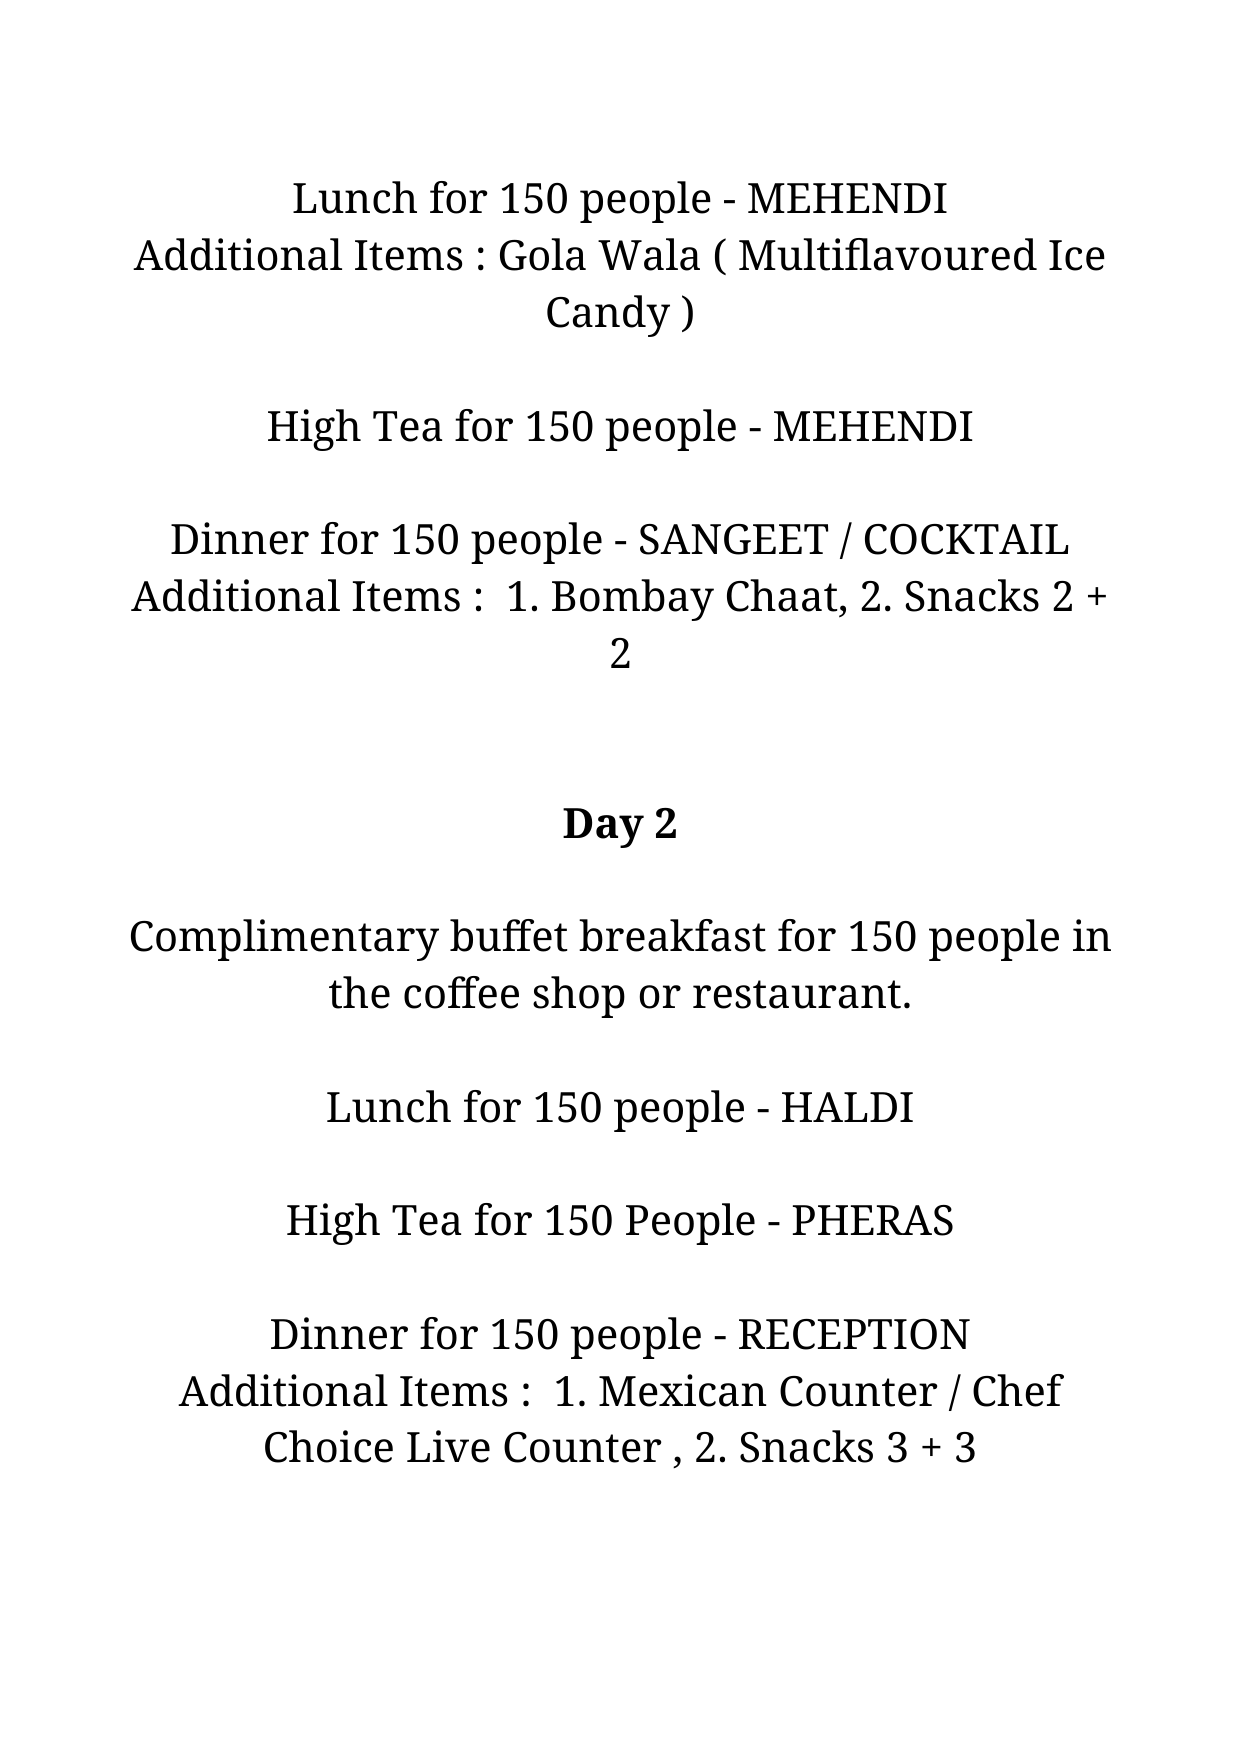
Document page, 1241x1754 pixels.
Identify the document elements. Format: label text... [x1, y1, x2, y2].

text Additional Items : Gola Wala ( Multiflavoured Ice Candy ) [118, 226, 1122, 339]
text High Tea for 150 people - MEHENDI [118, 396, 1122, 453]
text Dinner for 150 people - RECEPTION [118, 1305, 1122, 1361]
text Additional Items : 1. Bombay Chaat, 2. Snacks 2 + 2 [118, 567, 1122, 680]
text Day 2 [118, 794, 1122, 851]
text Additional Items : 1. Mexican Counter / Chef Choice Live Counter , 2. Snacks 3 + 3 [118, 1361, 1122, 1475]
text Lunch for 150 people - HALDI [118, 1078, 1122, 1134]
text Lunch for 150 people - MEHENDI [118, 169, 1122, 226]
text Dinner for 150 people - SANGEET / COCKTAIL [118, 510, 1122, 567]
text Complimentary buffet breakfast for 150 people in the coffee shop or restaurant. [118, 907, 1122, 1021]
text High Tea for 150 People - PHERAS [118, 1191, 1122, 1248]
